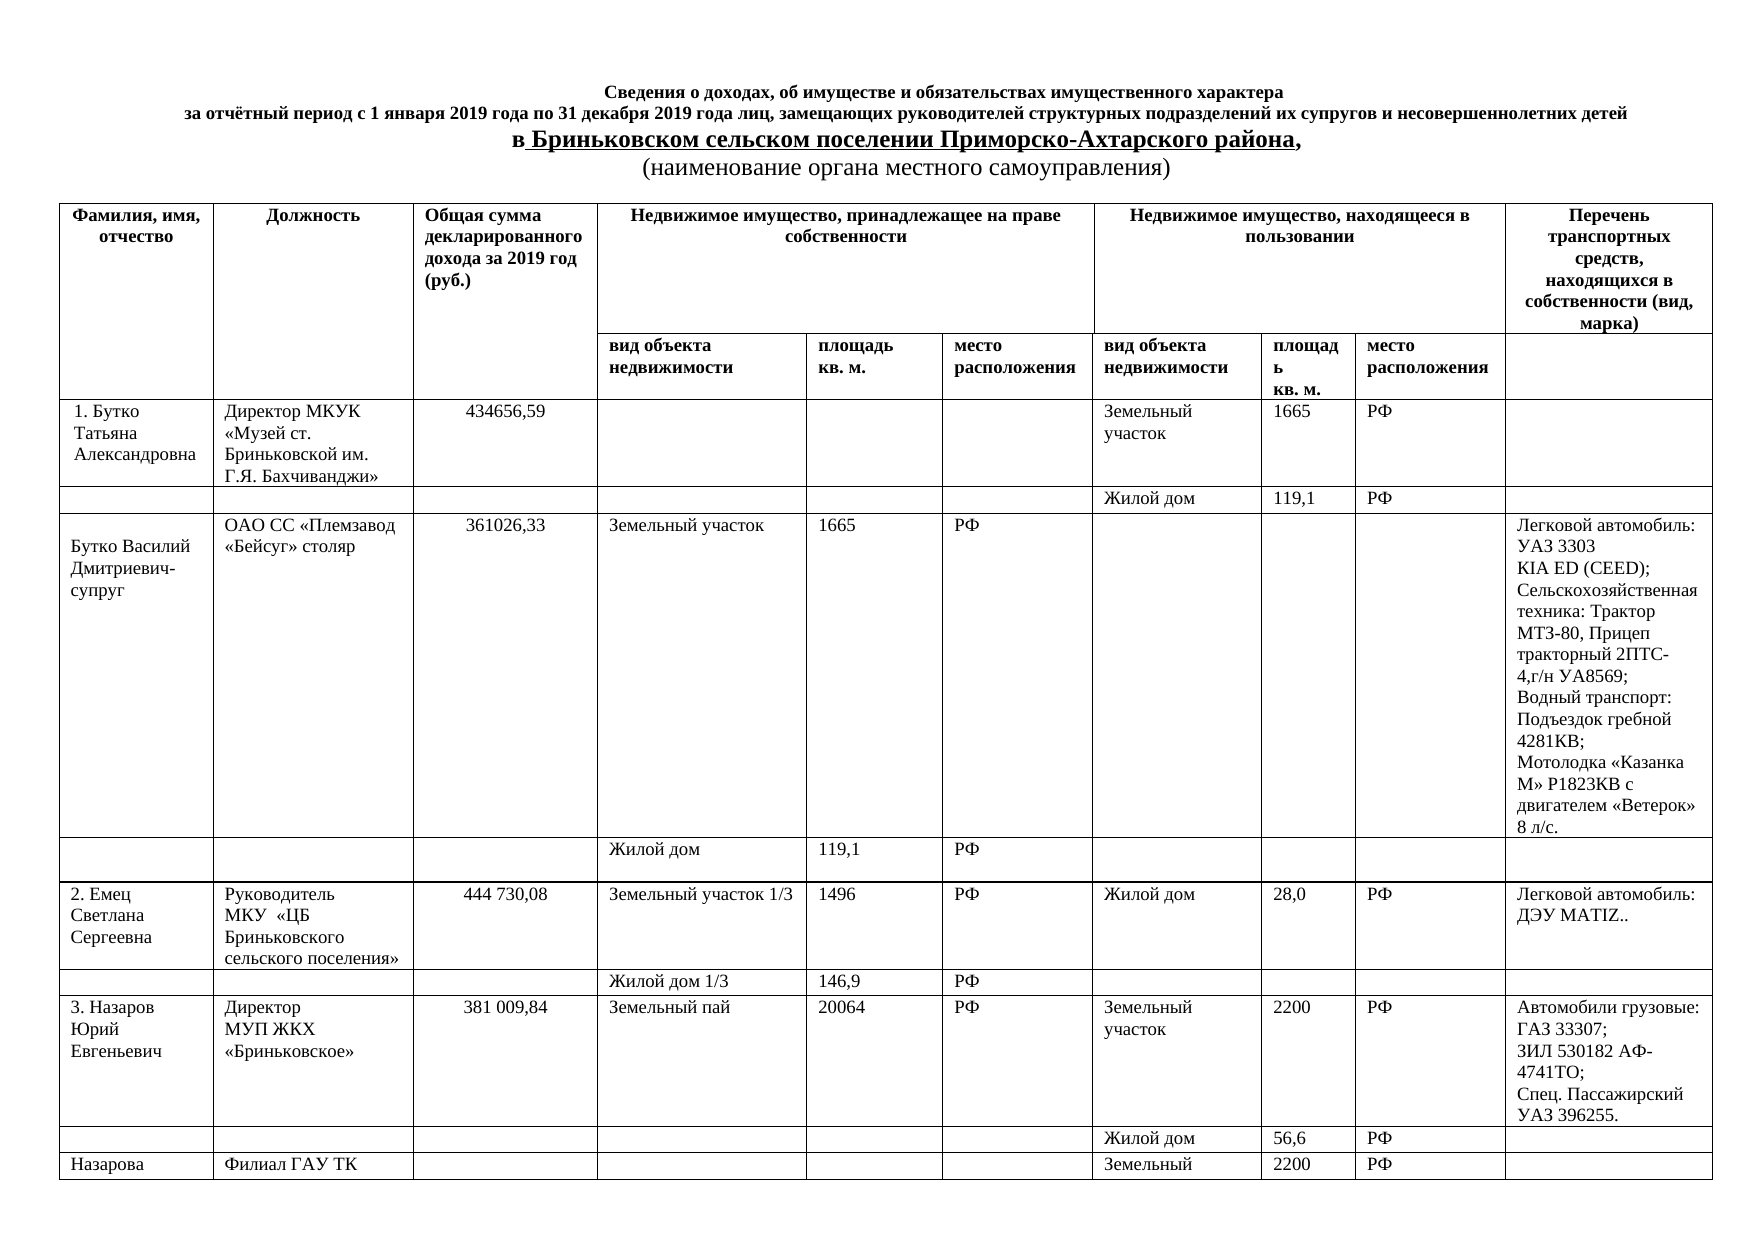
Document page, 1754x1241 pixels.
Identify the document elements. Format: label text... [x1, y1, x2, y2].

table_cell РФ [943, 970, 1092, 995]
table_cell 2200 [1262, 996, 1355, 1126]
table_cell [60, 970, 213, 995]
table_cell 1496 [807, 883, 942, 969]
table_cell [60, 1153, 213, 1179]
table_cell [60, 1127, 213, 1152]
table_cell Земельный участок [1093, 996, 1261, 1126]
table_cell [414, 970, 597, 995]
table_cell площадь кв. м. [1262, 334, 1355, 399]
table_header Недвижимое имущество, находящееся в пользовании [1095, 204, 1505, 333]
table_cell Земельный участок [598, 514, 806, 837]
table_cell [1356, 838, 1505, 881]
table_cell [1262, 838, 1355, 881]
table_cell [807, 1127, 942, 1152]
table_cell РФ [943, 514, 1092, 837]
table_cell РФ [1356, 487, 1505, 513]
table_cell место расположения [943, 334, 1092, 399]
table_cell 434656,59 [414, 400, 597, 486]
text за отчётный период с 1 января 2019 года по 31 декабря 2019 года лиц, замещающих руководителей структурных подразделений их супругов и несовершеннолетних детей [118, 102, 1695, 124]
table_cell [214, 1153, 413, 1179]
table_cell [1262, 970, 1355, 995]
table_cell Земельный участок 1/3 [598, 883, 806, 969]
table_cell 444 730,08 [414, 883, 597, 969]
table_cell Земельный участок [1093, 1153, 1261, 1179]
table_cell РФ [943, 838, 1092, 881]
text Сведения о доходах, об имуществе и обязательствах имущественного характера [118, 81, 1695, 102]
text в Бриньковском сельском поселении Приморско-Ахтарского района, [118, 124, 1695, 152]
table_cell [60, 487, 213, 513]
table_cell [414, 838, 597, 881]
table_cell Жилой дом 1/3 [598, 970, 806, 995]
table_cell [414, 1153, 597, 1179]
table_cell 119,1 [1262, 487, 1355, 513]
table_cell [1356, 514, 1505, 837]
table_header Общая сумма декларированного дохода за 2019 год (руб.) [414, 204, 597, 399]
table_cell [1093, 838, 1261, 881]
table_cell вид объекта недвижимости [598, 334, 806, 399]
table_cell [214, 970, 413, 995]
table_cell Жилой дом [1093, 487, 1261, 513]
table_cell [598, 487, 806, 513]
table_cell Директор МКУК «Музей ст. Бриньковской им. Г.Я. Бахчиванджи» [214, 400, 413, 486]
table_cell Земельный пай [598, 996, 806, 1126]
table_cell Руководитель МКУ «ЦБ Бриньковского сельского поселения» [214, 883, 413, 969]
table_cell Жилой дом [1093, 883, 1261, 969]
text (наименование органа местного самоуправления) [118, 152, 1695, 181]
table_cell Автомобили грузовые: ГАЗ 33307; ЗИЛ 530182 АФ-4741ТО; Спец. Пассажирский УАЗ 396255. [1506, 996, 1712, 1126]
table_cell [598, 1127, 806, 1152]
table_cell 1665 [1262, 400, 1355, 486]
table_cell Земельный участок [1093, 400, 1261, 486]
table_cell Жилой дом [598, 838, 806, 881]
table_cell 3. Назаров Юрий Евгеньевич [60, 996, 213, 1126]
table_cell [943, 400, 1092, 486]
table_cell [807, 487, 942, 513]
table_cell 381 009,84 [414, 996, 597, 1126]
table_header Перечень транспортных средств, находящихся в собственности (вид, марка) [1506, 204, 1712, 333]
table_cell 2200 [1262, 1153, 1355, 1179]
table_cell [1356, 970, 1505, 995]
table_cell [943, 1153, 1092, 1179]
table_cell РФ [1356, 1127, 1505, 1152]
table_cell [598, 1153, 806, 1179]
table_cell [943, 1127, 1092, 1152]
table_cell [414, 1127, 597, 1152]
table_cell РФ [943, 996, 1092, 1126]
table_cell РФ [1356, 996, 1505, 1126]
table_cell [1506, 1127, 1712, 1152]
table_cell вид объекта недвижимости [1093, 334, 1261, 399]
table_cell 56,6 [1262, 1127, 1355, 1152]
table_cell 1665 [807, 514, 942, 837]
table_cell 361026,33 [414, 514, 597, 837]
table_cell [1506, 400, 1712, 486]
table_cell 146,9 [807, 970, 942, 995]
table_header Фамилия, имя, отчество [60, 204, 213, 399]
table_cell 28,0 [1262, 883, 1355, 969]
table_cell [943, 487, 1092, 513]
table_cell [414, 487, 597, 513]
table_cell [214, 838, 413, 881]
table_header Недвижимое имущество, принадлежащее на праве собственности [598, 204, 1094, 333]
table_cell [807, 1153, 942, 1179]
table_cell 1. Бутко Татьяна Александровна [60, 400, 213, 486]
table_cell [1506, 487, 1712, 513]
table_cell [1506, 838, 1712, 881]
table_cell [1506, 334, 1712, 399]
table_cell площадь кв. м. [807, 334, 942, 399]
table_cell [598, 400, 806, 486]
table_cell [1262, 514, 1355, 837]
table_cell 20064 [807, 996, 942, 1126]
table_cell Жилой дом [1093, 1127, 1261, 1152]
table_header Должность [214, 204, 413, 399]
table_cell [1093, 970, 1261, 995]
table_cell РФ [1356, 1153, 1505, 1179]
table_cell Легковой автомобиль: ДЭУ МАТIZ.. [1506, 883, 1712, 969]
table_cell РФ [943, 883, 1092, 969]
table_cell [1506, 1153, 1712, 1179]
table_cell [1506, 970, 1712, 995]
table_cell Бутко Василий Дмитриевич-супруг [60, 514, 213, 837]
table_cell 119,1 [807, 838, 942, 881]
table_cell РФ [1356, 883, 1505, 969]
table_cell Директор МУП ЖКХ «Бриньковское» [214, 996, 413, 1126]
table_cell [807, 400, 942, 486]
table_cell [60, 838, 213, 881]
table_cell РФ [1356, 400, 1505, 486]
table_cell [214, 1127, 413, 1152]
table_cell ОАО СС «Племзавод «Бейсуг» столяр [214, 514, 413, 837]
table_cell [214, 487, 413, 513]
table_cell место расположения [1356, 334, 1505, 399]
table_cell Легковой автомобиль: УАЗ 3303 КIA ED (CEED); Сельскохозяйственная техника: Трактор МТЗ-80, Прицеп тракторный 2ПТС-4,г/н УА8569; Водный транспорт: Подъездок гребной 4281КВ; Мотолодка «Казанка М» Р1823КВ с двигателем «Ветерок» 8 л/с. [1506, 514, 1712, 837]
table_cell [1093, 514, 1261, 837]
table_cell 2. Емец Светлана Сергеевна [60, 883, 213, 969]
